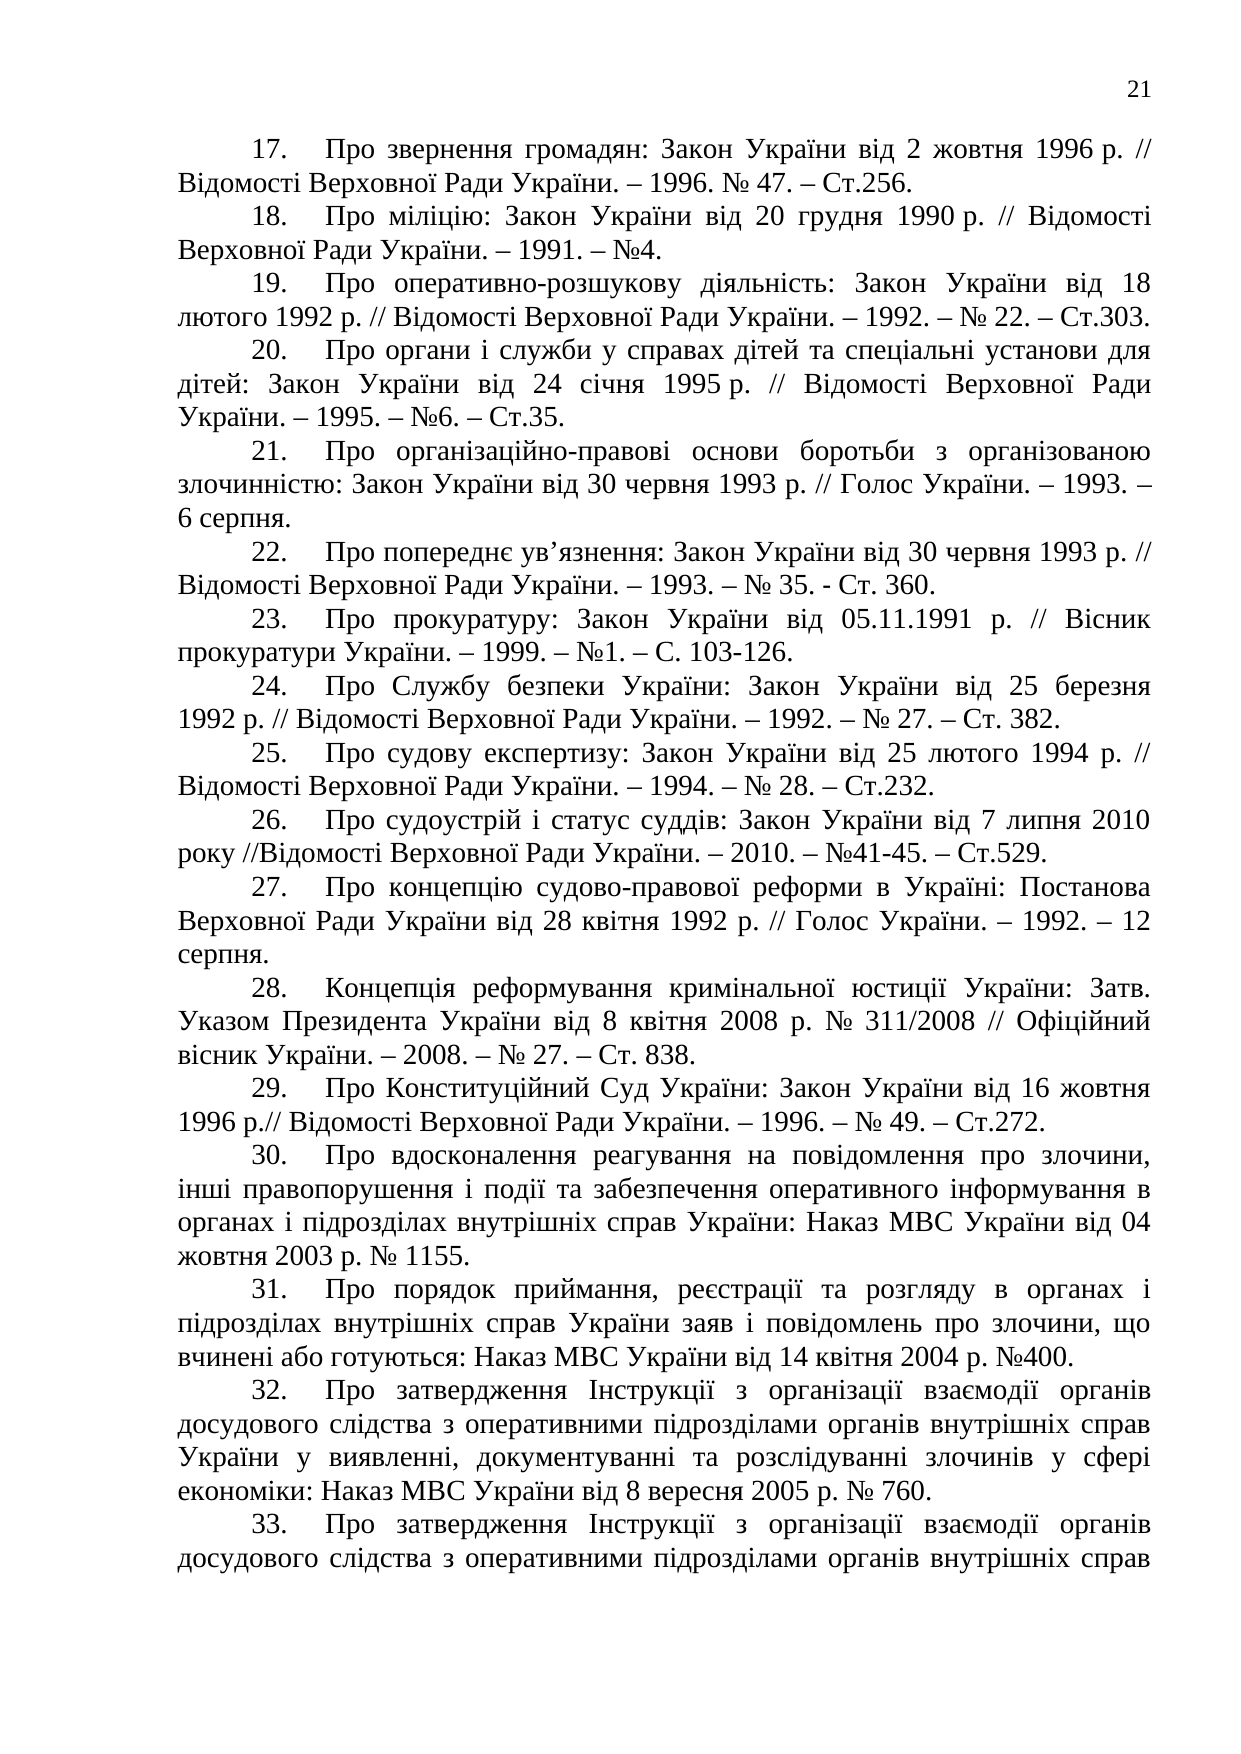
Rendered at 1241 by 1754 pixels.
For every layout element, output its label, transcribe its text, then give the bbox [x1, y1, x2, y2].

list Про порядок приймання, реєстрації та розгляду в органах і підрозділах внутрішніх справ України заяв і повідомлень про злочини, що вчинені або готуються: Наказ МВС України від 14 квітня 2004 р. №400. [177, 1272, 1152, 1372]
list Про організаційно-правові основи боротьби з організованою злочинністю: Закон України від 30 червня 1993 р. // Голос України. – 1993. – 6 серпня. [177, 433, 1152, 534]
list Про судоустрій і статус суддів: Закон України від 7 липня 2010 року //Відомості Верховної Ради України. – 2010. – №41-45. – Ст.529. [177, 802, 1152, 869]
list Про попереднє ув’язнення: Закон України від 30 червня 1993 р. // Відомості Верховної Ради України. – 1993. – № 35. Ст. 360. [177, 534, 1152, 601]
list Про міліцію: Закон України від 20 грудня 1990 р. // Відомості Верховної Ради України. – 1991. – №4. [177, 198, 1152, 265]
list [177, 1506, 1152, 1573]
list Про органи і служби у справах дітей та спеціальні установи для дітей: Закон України від 24 січня 1995 р. // Відомості Верховної Ради України. – 1995. – №6. – Ст.35. [177, 332, 1152, 433]
list Концепція реформування кримінальної юстиції України: Затв. Указом Президента України від 8 квітня 2008 р. № 311/2008 // Офіційний вісник України. – 2008. – № 27. – Ст. 838. [177, 970, 1152, 1070]
list Про прокуратуру: Закон України від 05.11.1991 р. // Вісник прокуратури України. – 1999. – №1. – С. 103-126. [177, 601, 1152, 668]
list Про Конституційний Суд України: Закон України від 16 жовтня 1996 р.// Відомості Верховної Ради України. – 1996. – № 49. – Ст.272. [177, 1070, 1152, 1137]
list Про звернення громадян: Закон України від 2 жовтня 1996 р. // Відомості Верховної Ради України. – 1996. № 47. – Ст.256. [177, 131, 1152, 198]
list Про затвердження Інструкції з організації взаємодії органів досудового слідства з оперативними підрозділами органів внутрішніх справ України у виявленні, документуванні та розслідуванні злочинів у сфері економіки: Наказ МВС України від 8 вересня 2005 р. № 760. [177, 1372, 1152, 1506]
list Про Службу безпеки України: Закон України від 25 березня 1992 р. // Відомості Верховної Ради України. – 1992. – № 27. – Ст. 382. [177, 668, 1152, 735]
list Про вдосконалення реагування на повідомлення про злочини, інші правопорушення і події та забезпечення оперативного інформування в органах і підрозділах внутрішніх справ України: Наказ МВС України від 04 жовтня 2003 р. № 1155. [177, 1137, 1152, 1272]
list Про концепцію судово-правової реформи в Україні: Постанова Верховної Ради України від 28 квітня 1992 р. // Голос України. – 1992. – 12 серпня. [177, 869, 1152, 970]
list Про оперативно-розшукову діяльність: Закон України від 18 лютого 1992 р. // Відомості Верховної Ради України. – 1992. – № 22. – Ст.303. [177, 265, 1152, 332]
list Про судову експертизу: Закон України від 25 лютого 1994 р. // Відомості Верховної Ради України. – 1994. – № 28. – Ст.232. [177, 735, 1152, 802]
